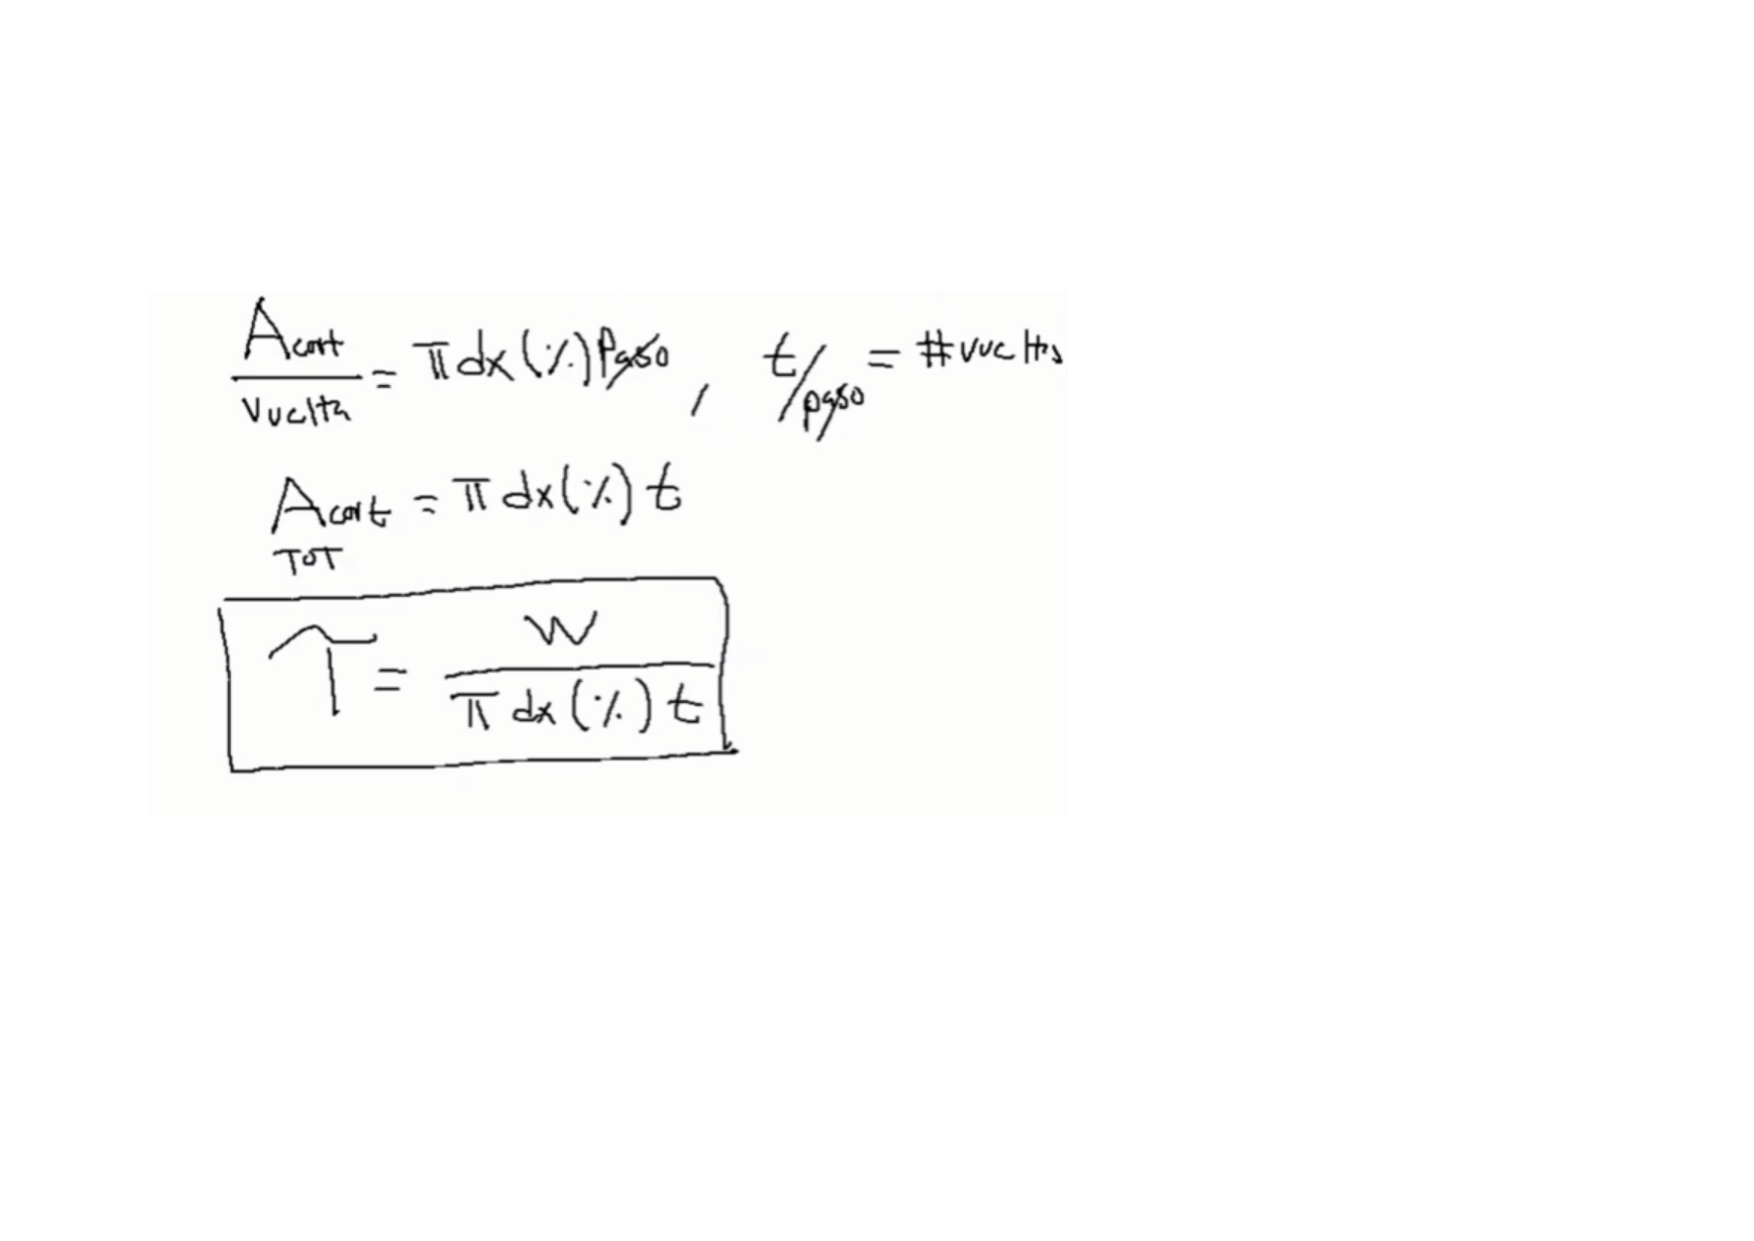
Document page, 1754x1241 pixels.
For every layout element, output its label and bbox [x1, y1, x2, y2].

picture [147, 291, 1069, 817]
